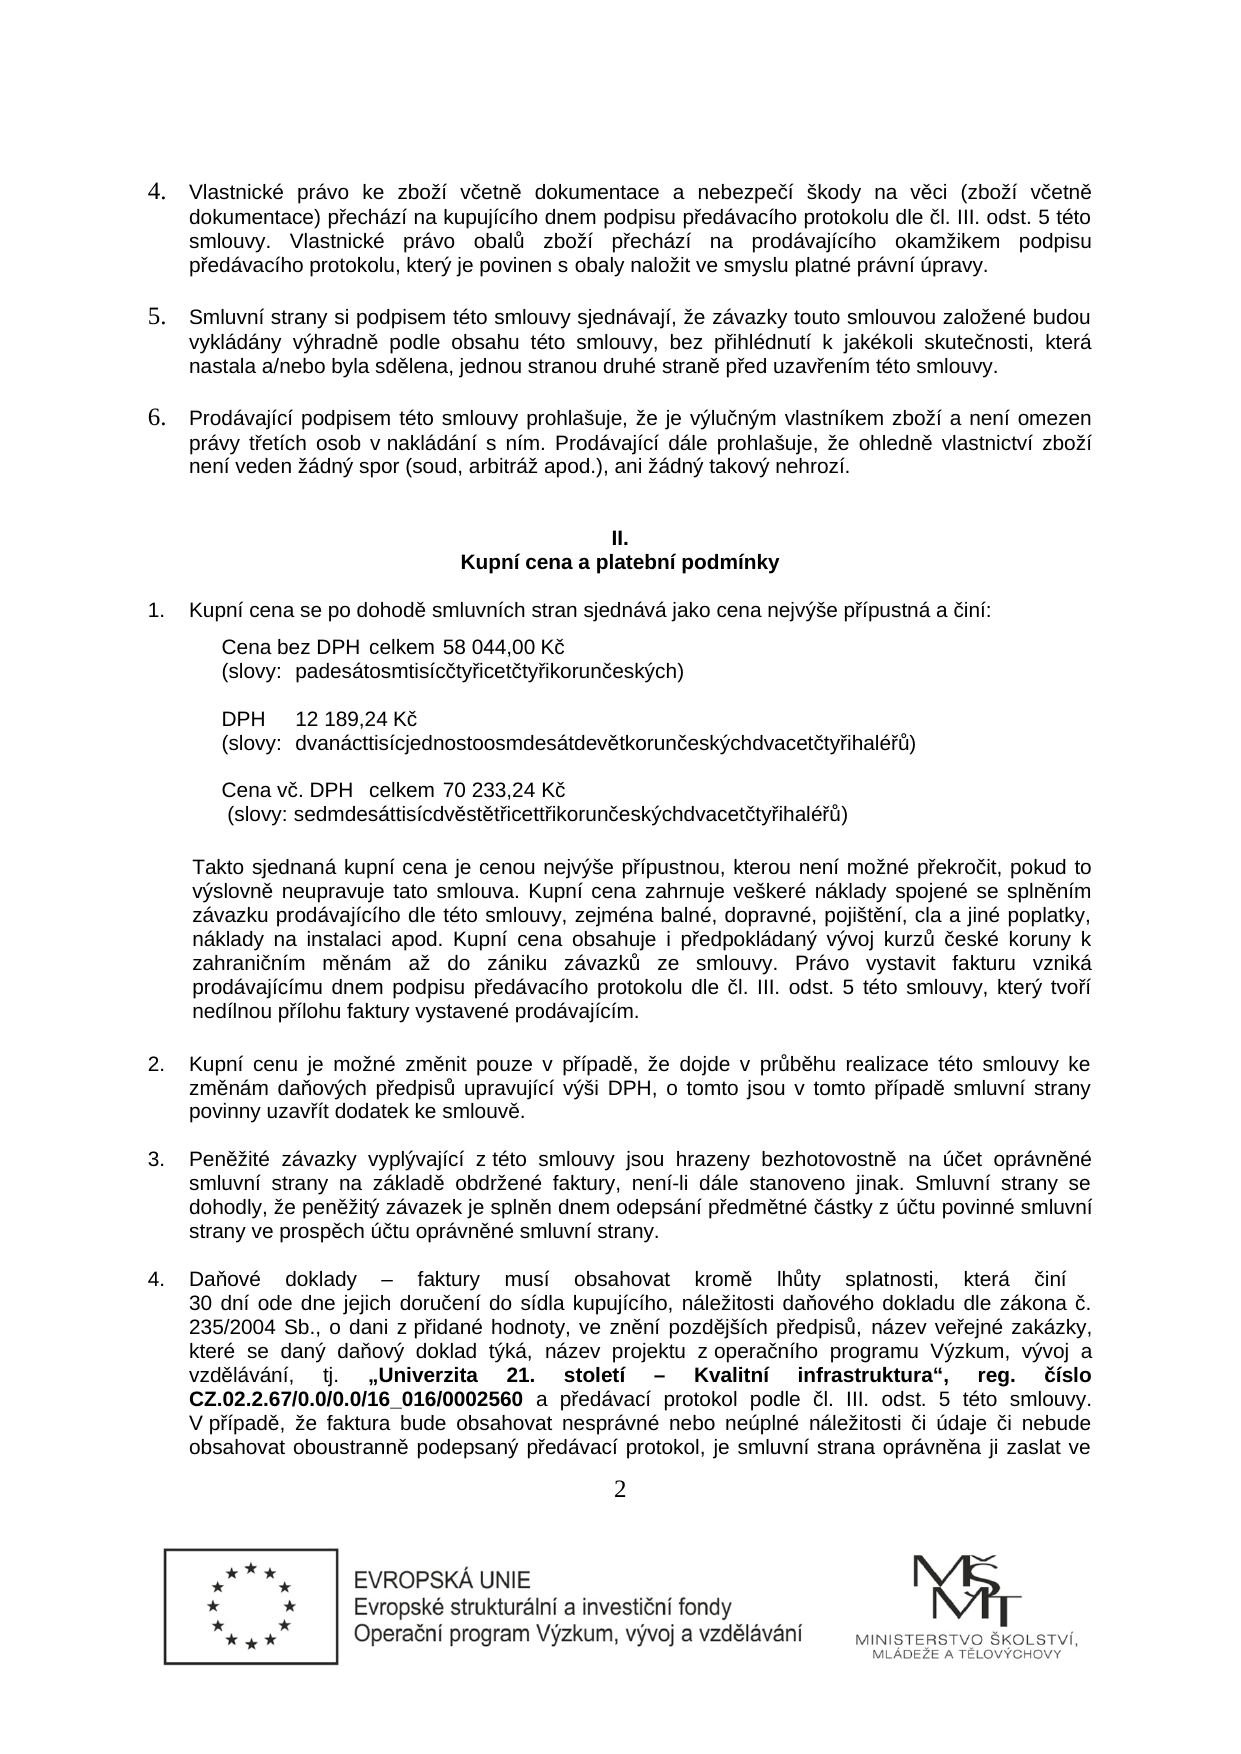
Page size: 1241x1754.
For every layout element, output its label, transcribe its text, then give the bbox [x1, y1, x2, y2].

text II. [148, 526, 1093, 550]
text Cena bez DPH celkem 58 044,00 Kč [148, 634, 1093, 658]
text Kupní cena a platební podmínky [148, 550, 1093, 574]
list Vlastnické právo ke zboží včetně dokumentace a nebezpečí škody na věci (zboží včetně dokumentace) přechází na kupujícího dnem podpisu předávacího protokolu dle čl. III. odst. 5 této smlouvy. Vlastnické právo obalů zboží přechází na prodávajícího okamžikem podpisu předávacího protokolu, který je povinen s obaly naložit ve smyslu platné právní úpravy. [148, 176, 1093, 277]
list Smluvní strany si podpisem této smlouvy sjednávají, že závazky touto smlouvou založené budou vykládány výhradně podle obsahu této smlouvy, bez přihlédnutí k jakékoli skutečnosti, která nastala a/nebo byla sdělena, jednou stranou druhé straně před uzavřením této smlouvy. [148, 301, 1093, 378]
text Takto sjednaná kupní cena je cenou nejvýše přípustnou, kterou není možné překročit, pokud to výslovně neupravuje tato smlouva. Kupní cena zahrnuje veškeré náklady spojené se splněním závazku prodávajícího dle této smlouvy, zejména balné, dopravné, pojištění, cla a jiné poplatky, náklady na instalaci apod. Kupní cena obsahuje i předpokládaný vývoj kurzů české koruny k zahraničním měnám až do zániku závazků ze smlouvy. Právo vystavit fakturu vzniká prodávajícímu dnem podpisu předávacího protokolu dle čl. III. odst. 5 této smlouvy, který tvoří nedílnou přílohu faktury vystavené prodávajícím. [148, 855, 1093, 1023]
list Kupní cena se po dohodě smluvních stran sjednává jako cena nejvýše přípustná a činí: [148, 598, 1093, 622]
text Cena vč. DPH celkem 70 233,24 Kč [221, 778, 1093, 802]
text (slovy: dvanácttisícjednostoosmdesátdevětkorunčeskýchdvacetčtyřihaléřů) [148, 730, 1093, 754]
text DPH 12 189,24 Kč [148, 706, 1093, 730]
text (slovy: padesátosmtisícčtyřicetčtyřikorunčeských) [148, 658, 1093, 682]
list Prodávající podpisem této smlouvy prohlašuje, že je výlučným vlastníkem zboží a není omezen právy třetích osob v nakládání s ním. Prodávající dále prohlašuje, že ohledně vlastnictví zboží není veden žádný spor (soud, arbitráž apod.), ani žádný takový nehrozí. [148, 402, 1093, 478]
list Peněžité závazky vyplývající z této smlouvy jsou hrazeny bezhotovostně na účet oprávněné smluvní strany na základě obdržené faktury, není-li dále stanoveno jinak. Smluvní strany se dohodly, že peněžitý závazek je splněn dnem odepsání předmětné částky z účtu povinné smluvní strany ve prospěch účtu oprávněné smluvní strany. [148, 1147, 1093, 1243]
list Kupní cenu je možné změnit pouze v případě, že dojde v průběhu realizace této smlouvy ke změnám daňových předpisů upravující výši DPH, o tomto jsou v tomto případě smluvní strany povinny uzavřít dodatek ke smlouvě. [148, 1051, 1093, 1123]
text (slovy: sedmdesáttisícdvěstětřicettřikorunčeskýchdvacetčtyřihaléřů) [221, 802, 1093, 826]
picture [147, 1503, 1093, 1681]
